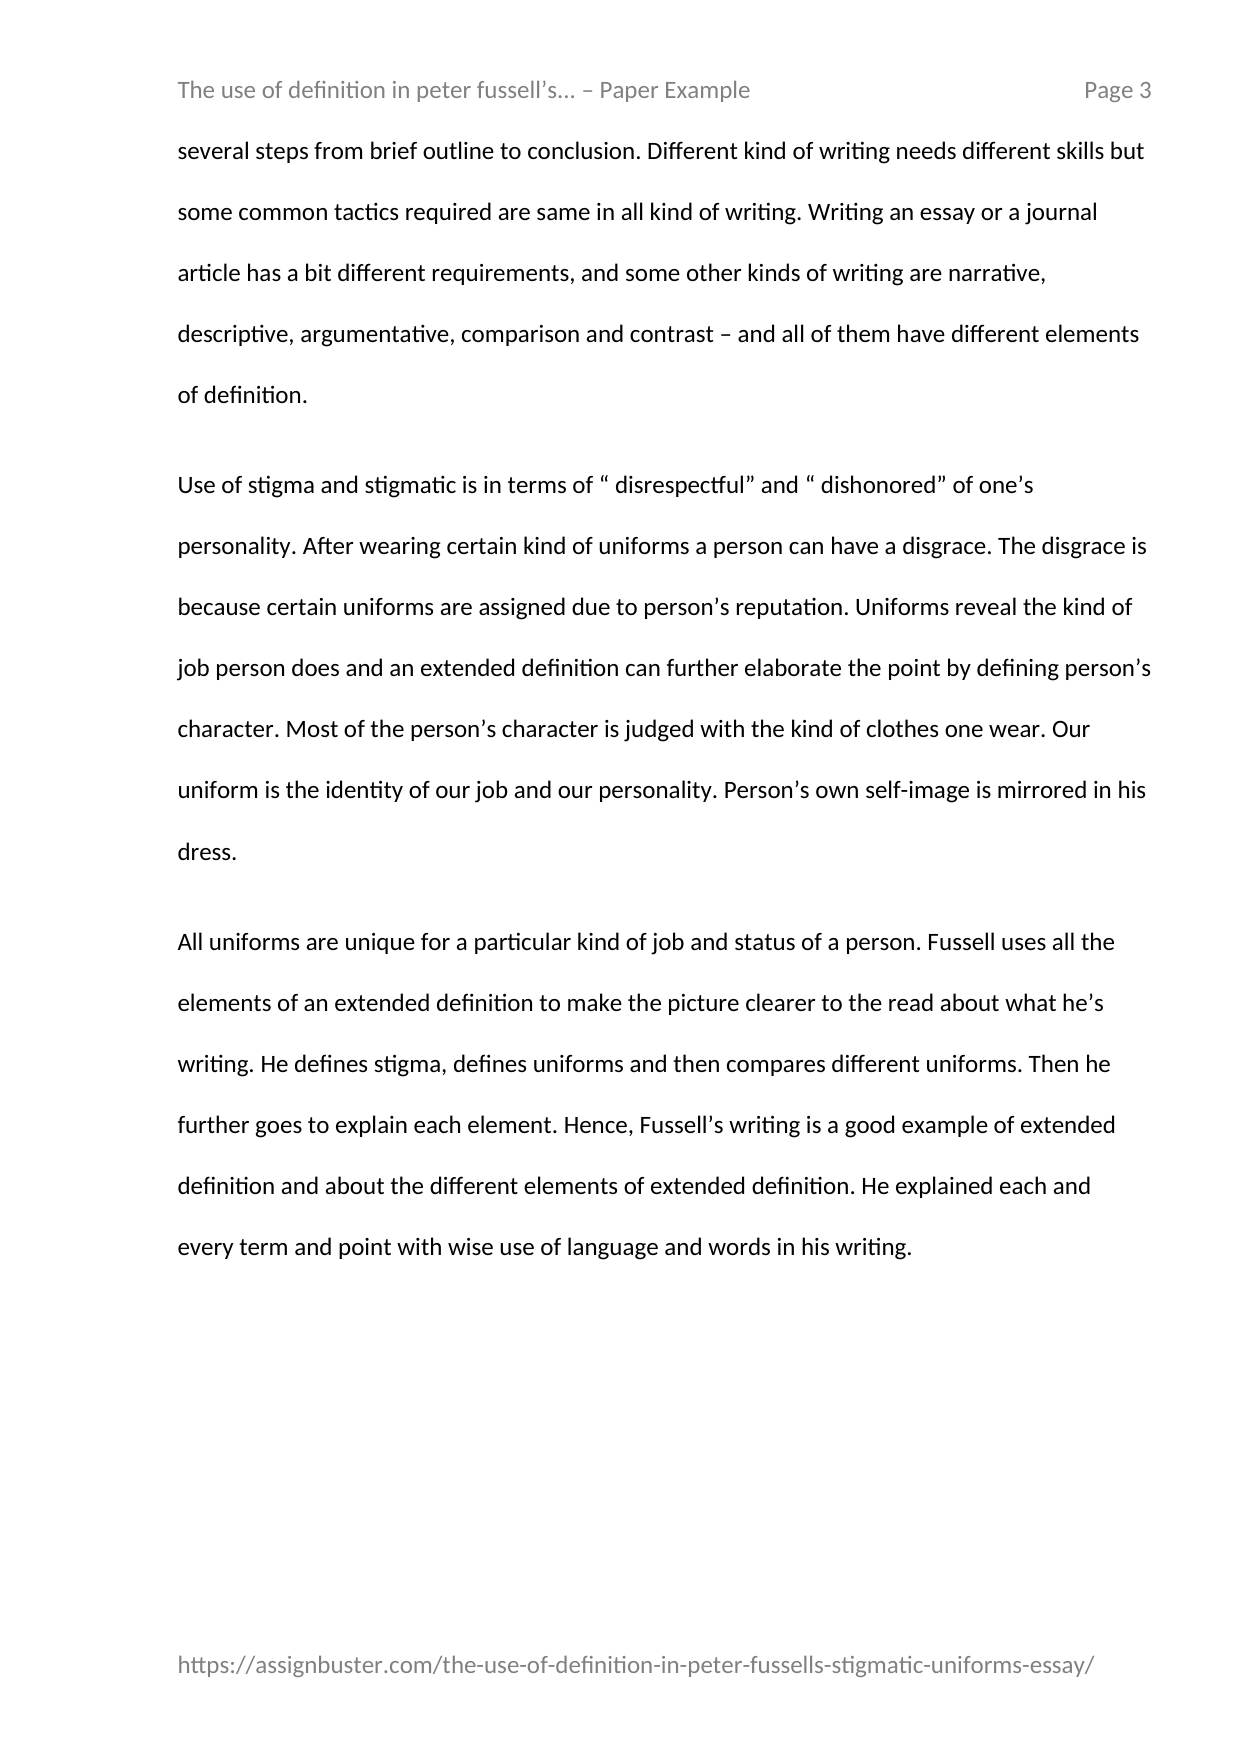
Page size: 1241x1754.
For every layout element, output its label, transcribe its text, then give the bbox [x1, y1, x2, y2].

text Use of stigma and stigmatic is in terms of “ disrespectful” and “ dishonored” of one’s personality. After wearing certain kind of uniforms a person can have a disgrace. The disgrace is because certain uniforms are assigned due to person’s reputation. Uniforms reveal the kind of job person does and an extended definition can further elaborate the point by defining person’s character. Most of the person’s character is judged with the kind of clothes one wear. Our uniform is the identity of our job and our personality. Person’s own self-image is mirrored in his dress. [177, 469, 1152, 866]
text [177, 135, 1152, 409]
text All uniforms are unique for a particular kind of job and status of a person. Fussell uses all the elements of an extended definition to make the picture clearer to the read about what he’s writing. He defines stigma, defines uniforms and then compares different uniforms. Then he further goes to explain each element. Hence, Fussell’s writing is a good example of extended definition and about the different elements of extended definition. He explained each and every term and point with wise use of language and words in his writing. [177, 926, 1152, 1262]
